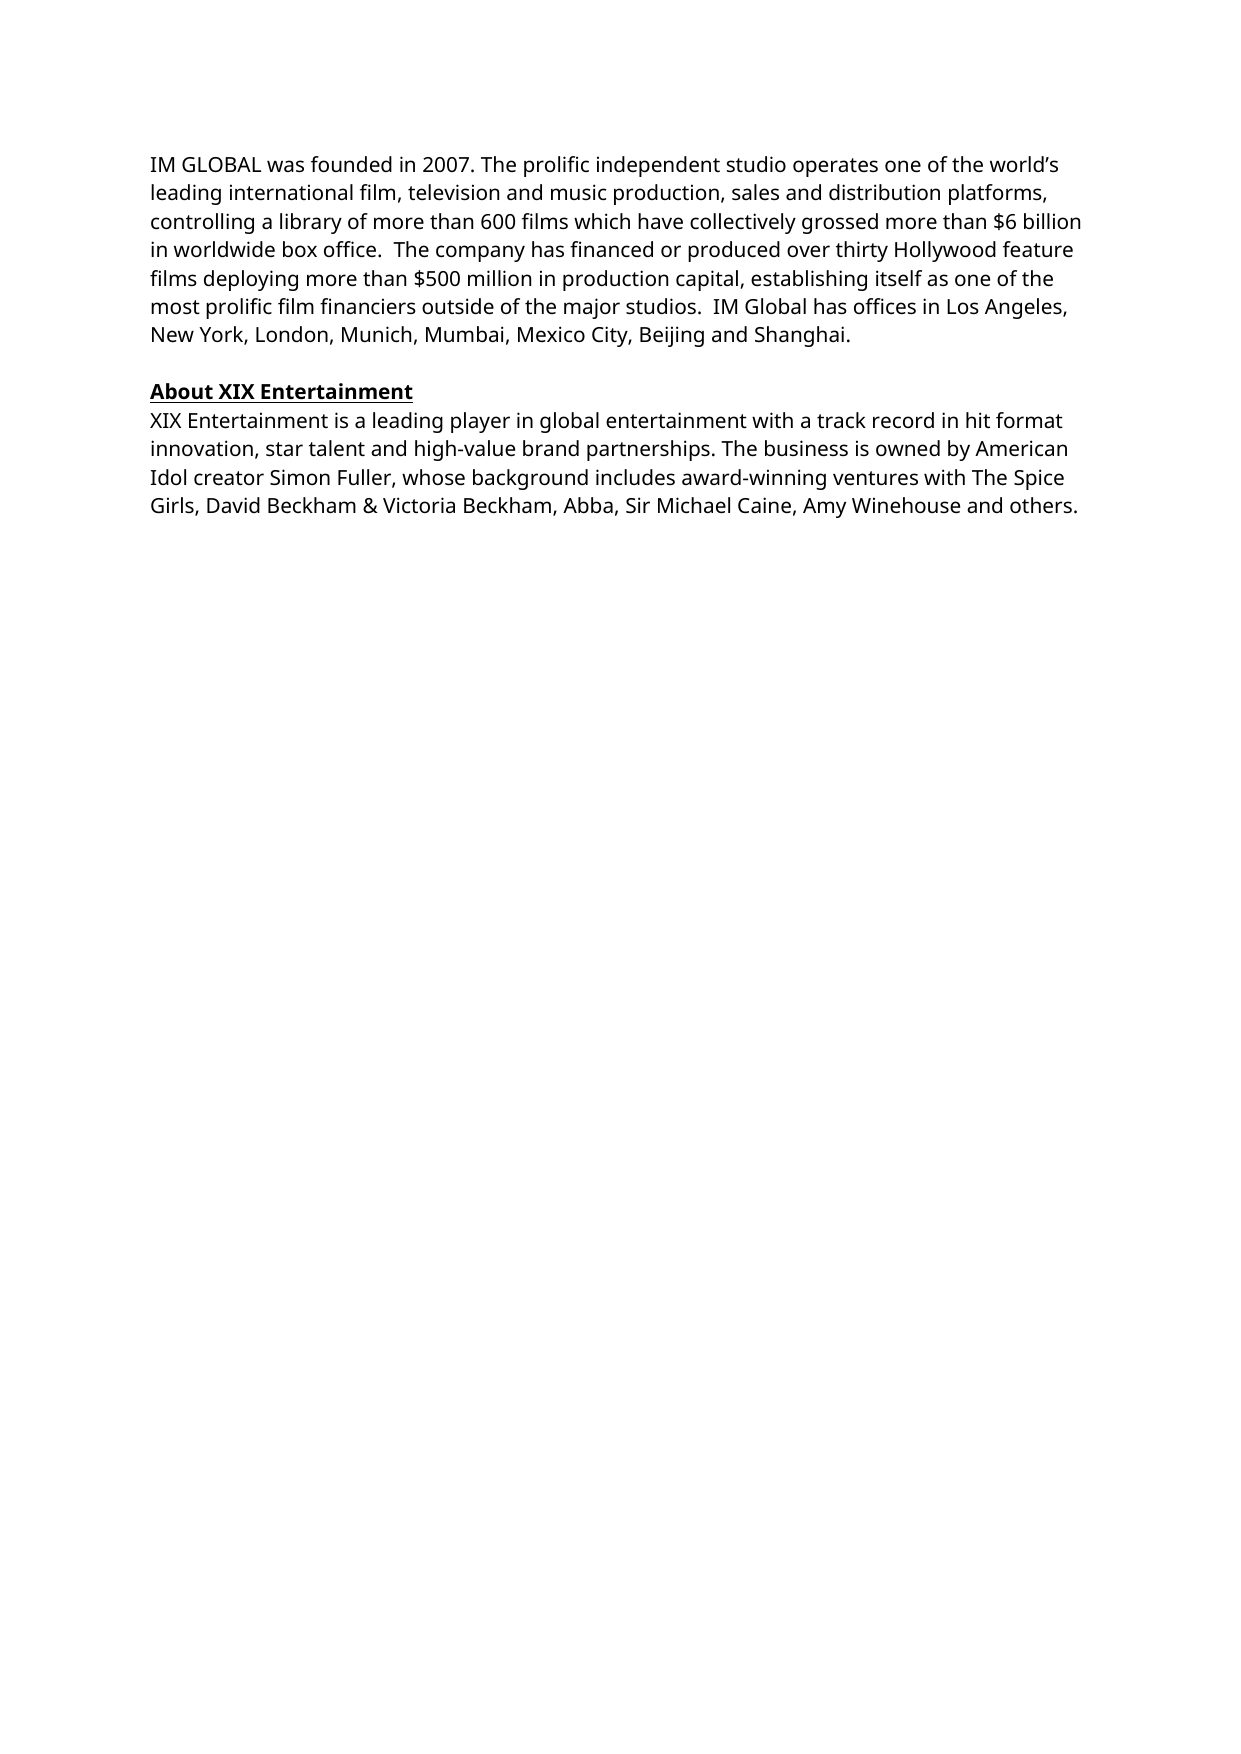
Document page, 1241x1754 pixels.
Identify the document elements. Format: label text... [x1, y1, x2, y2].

text XIX Entertainment is a leading player in global entertainment with a track record in hit format innovation, star talent and high-value brand partnerships. The business is owned by American Idol creator Simon Fuller, whose background includes award-winning ventures with The Spice Girls, David Beckham & Victoria Beckham, Abba, Sir Michael Caine, Amy Winehouse and others. [150, 406, 1090, 520]
text IM GLOBAL was founded in 2007. The prolific independent studio operates one of the world’s leading international film, television and music production, sales and distribution platforms, controlling a library of more than 600 films which have collectively grossed more than $6 billion in worldwide box office. The company has financed or produced over thirty Hollywood feature films deploying more than $500 million in production capital, establishing itself as one of the most prolific film financiers outside of the major studios. IM Global has offices in Los Angeles, New York, London, Munich, Mumbai, Mexico City, Beijing and Shanghai. About XIX Entertainment [150, 150, 1090, 406]
